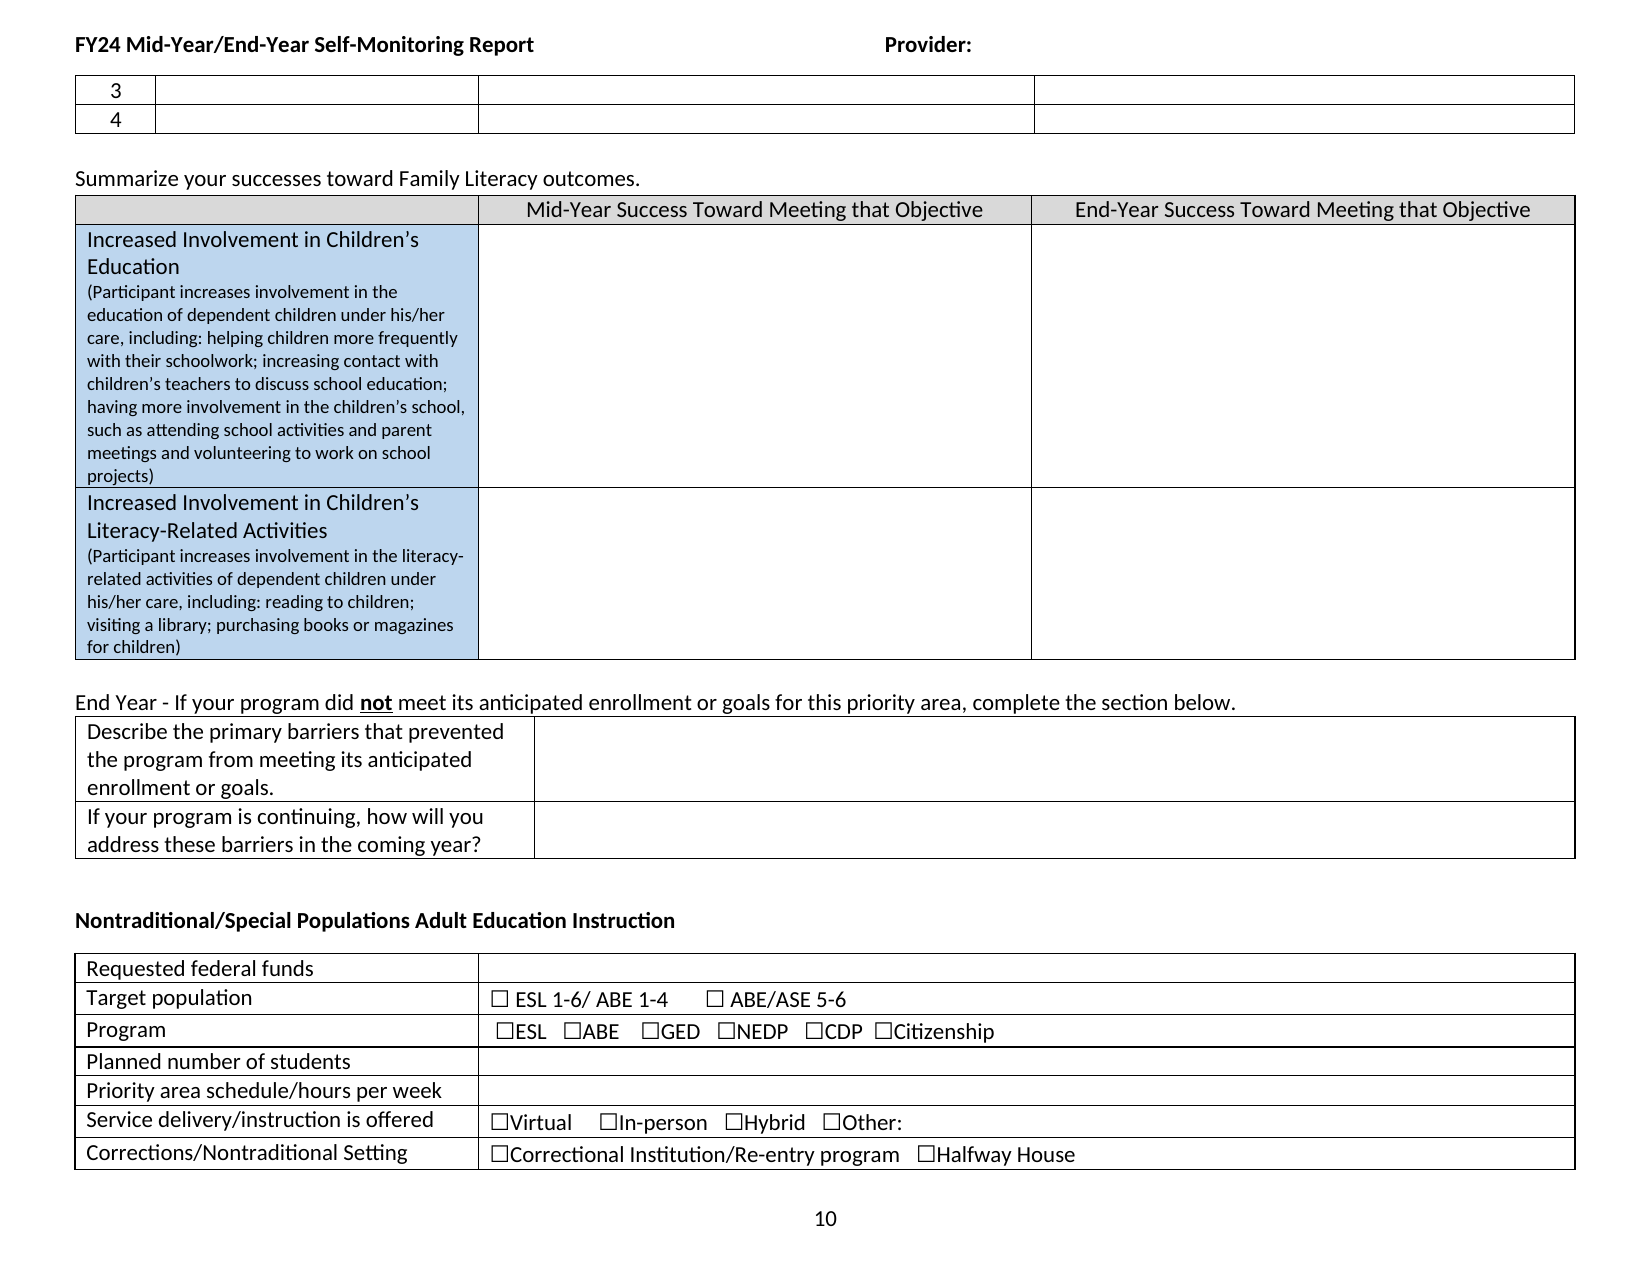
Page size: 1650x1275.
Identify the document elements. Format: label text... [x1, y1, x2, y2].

table_cell Priority area schedule/hours per week [76, 1076, 478, 1104]
table_cell Increased Involvement in Children’s Literacy-Related Activities (Participant increases involvement in the literacy-related activities of dependent children under his/her care, including: reading to children; visiting a library; purchasing books or magazines for children) [76, 488, 478, 659]
table_cell [1032, 225, 1574, 487]
table_cell ESL ABE GED NEDP CDP Citizenship [479, 1015, 1574, 1046]
table_cell [479, 488, 1031, 659]
text Nontraditional/Special Populations Adult Education Instruction [75, 906, 1575, 934]
table_cell [1035, 105, 1574, 133]
table_cell [535, 802, 1574, 858]
table_cell [479, 1076, 1574, 1104]
table_cell 3 [76, 76, 155, 104]
table_cell Increased Involvement in Children’s Education (Participant increases involvement in the education of dependent children under his/her care, including: helping children more frequently with their schoolwork; increasing contact with children’s teachers to discuss school education; having more involvement in the children’s school, such as attending school activities and parent meetings and volunteering to work on school projects) [76, 225, 478, 487]
table_header Requested federal funds [76, 954, 478, 982]
table_cell [479, 225, 1031, 487]
table_header [479, 954, 1574, 982]
table_cell Target population [76, 983, 478, 1014]
table_cell [479, 1048, 1574, 1075]
table_cell [156, 105, 478, 133]
text Summarize your successes toward Family Literacy outcomes. [75, 164, 1575, 192]
table_header Describe the primary barriers that prevented the program from meeting its anticipated enrollment or goals. [76, 717, 534, 801]
table_cell Program [76, 1015, 478, 1046]
table_cell [479, 76, 1034, 104]
text End Year - If your program did not meet its anticipated enrollment or goals for this priority area, complete the section below. [75, 688, 1575, 716]
table_cell ESL 1-6/ ABE 1-4 ABE/ASE 5-6 [479, 983, 1574, 1014]
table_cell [479, 1138, 1574, 1169]
table_cell Virtual In-person Hybrid Other: [479, 1106, 1574, 1137]
table_cell Service delivery/instruction is offered [76, 1106, 478, 1137]
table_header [1032, 196, 1574, 224]
table_header [535, 717, 1574, 801]
table_cell If your program is continuing, how will you address these barriers in the coming year? [76, 802, 534, 858]
table_cell [1032, 488, 1574, 659]
table_cell 4 [76, 105, 155, 133]
table_cell Planned number of students [76, 1048, 478, 1075]
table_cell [76, 1138, 478, 1169]
table_header [76, 196, 478, 224]
table_cell [479, 105, 1034, 133]
table_cell [156, 76, 478, 104]
table_cell [1035, 76, 1574, 104]
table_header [479, 196, 1031, 224]
